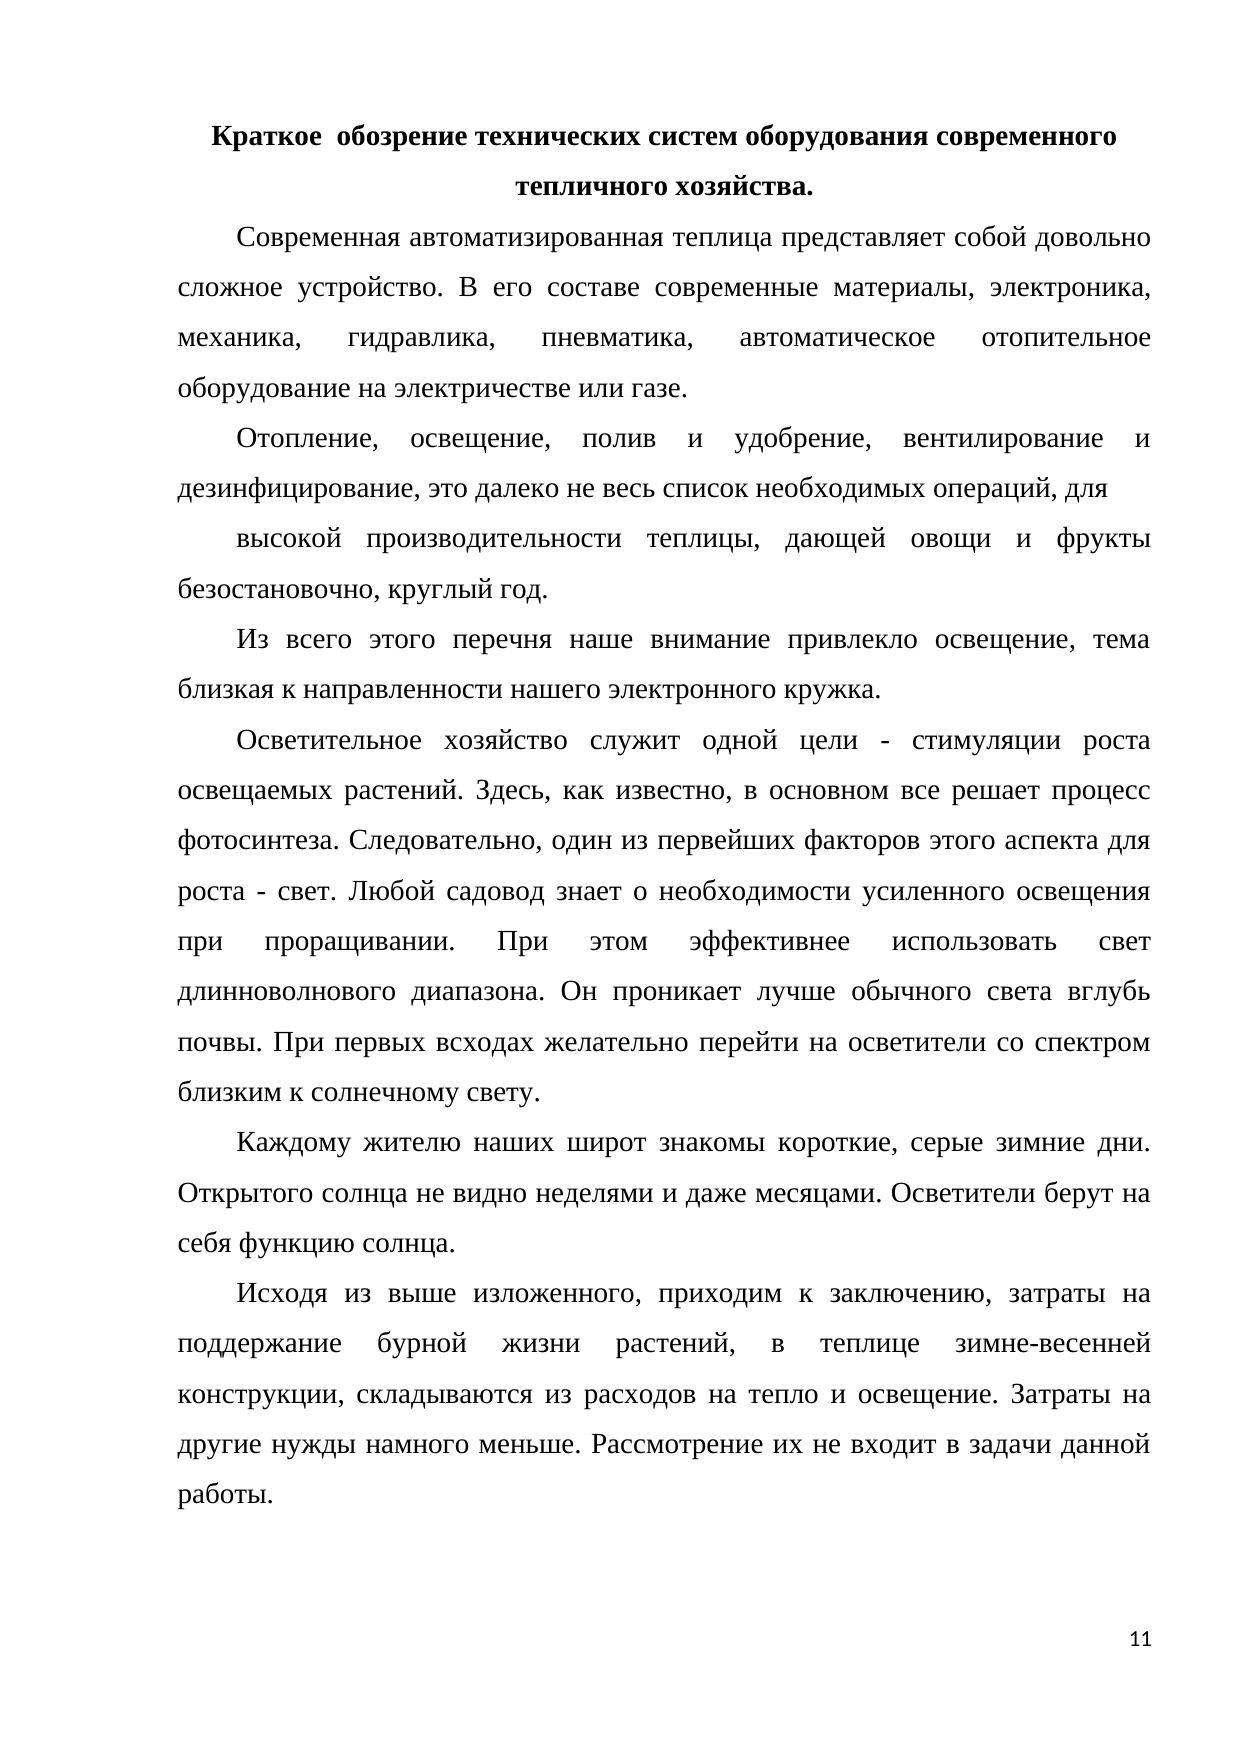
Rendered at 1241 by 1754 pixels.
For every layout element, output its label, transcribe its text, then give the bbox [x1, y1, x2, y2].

text Отопление, освещение, полив и удобрение, вентилирование и дезинфицирование, это далеко не весь список необходимых операций, для [177, 420, 1152, 504]
text Современная автоматизированная теплица представляет собой довольно сложное устройство. В его составе современные материалы, электроника, механика, гидравлика, пневматика, автоматическое отопительное оборудование на электричестве или газе. [177, 219, 1152, 403]
text высокой производительности теплицы, дающей овощи и фрукты безостановочно, круглый год. [177, 521, 1152, 604]
text Осветительное хозяйство служит одной цели - стимуляции роста освещаемых растений. Здесь, как известно, в основном все решает процесс фотосинтеза. Следовательно, один из первейших факторов этого аспекта для роста - свет. Любой садовод знает о необходимости усиленного освещения при проращивании. При этом эффективнее использовать свет длинноволнового диапазона. Он проникает лучше обычного света вглубь почвы. При первых всходах желательно перейти на осветители со спектром близким к солнечному свету. [177, 722, 1152, 1108]
text Из всего этого перечня наше внимание привлекло освещение, тема близкая к направленности нашего электронного кружка. [177, 621, 1152, 705]
text Каждому жителю наших широт знакомы короткие, серые зимние дни. Открытого солнца не видно неделями и даже месяцами. Осветители берут на себя функцию солнца. [177, 1124, 1152, 1258]
text Краткое обозрение технических систем оборудования современного тепличного хозяйства. [177, 118, 1152, 202]
text Исходя из выше изложенного, приходим к заключению, затраты на поддержание бурной жизни растений, в теплице зимне-весенней конструкции, складываются из расходов на тепло и освещение. Затраты на другие нужды намного меньше. Рассмотрение их не входит в задачи данной работы. [177, 1275, 1152, 1510]
